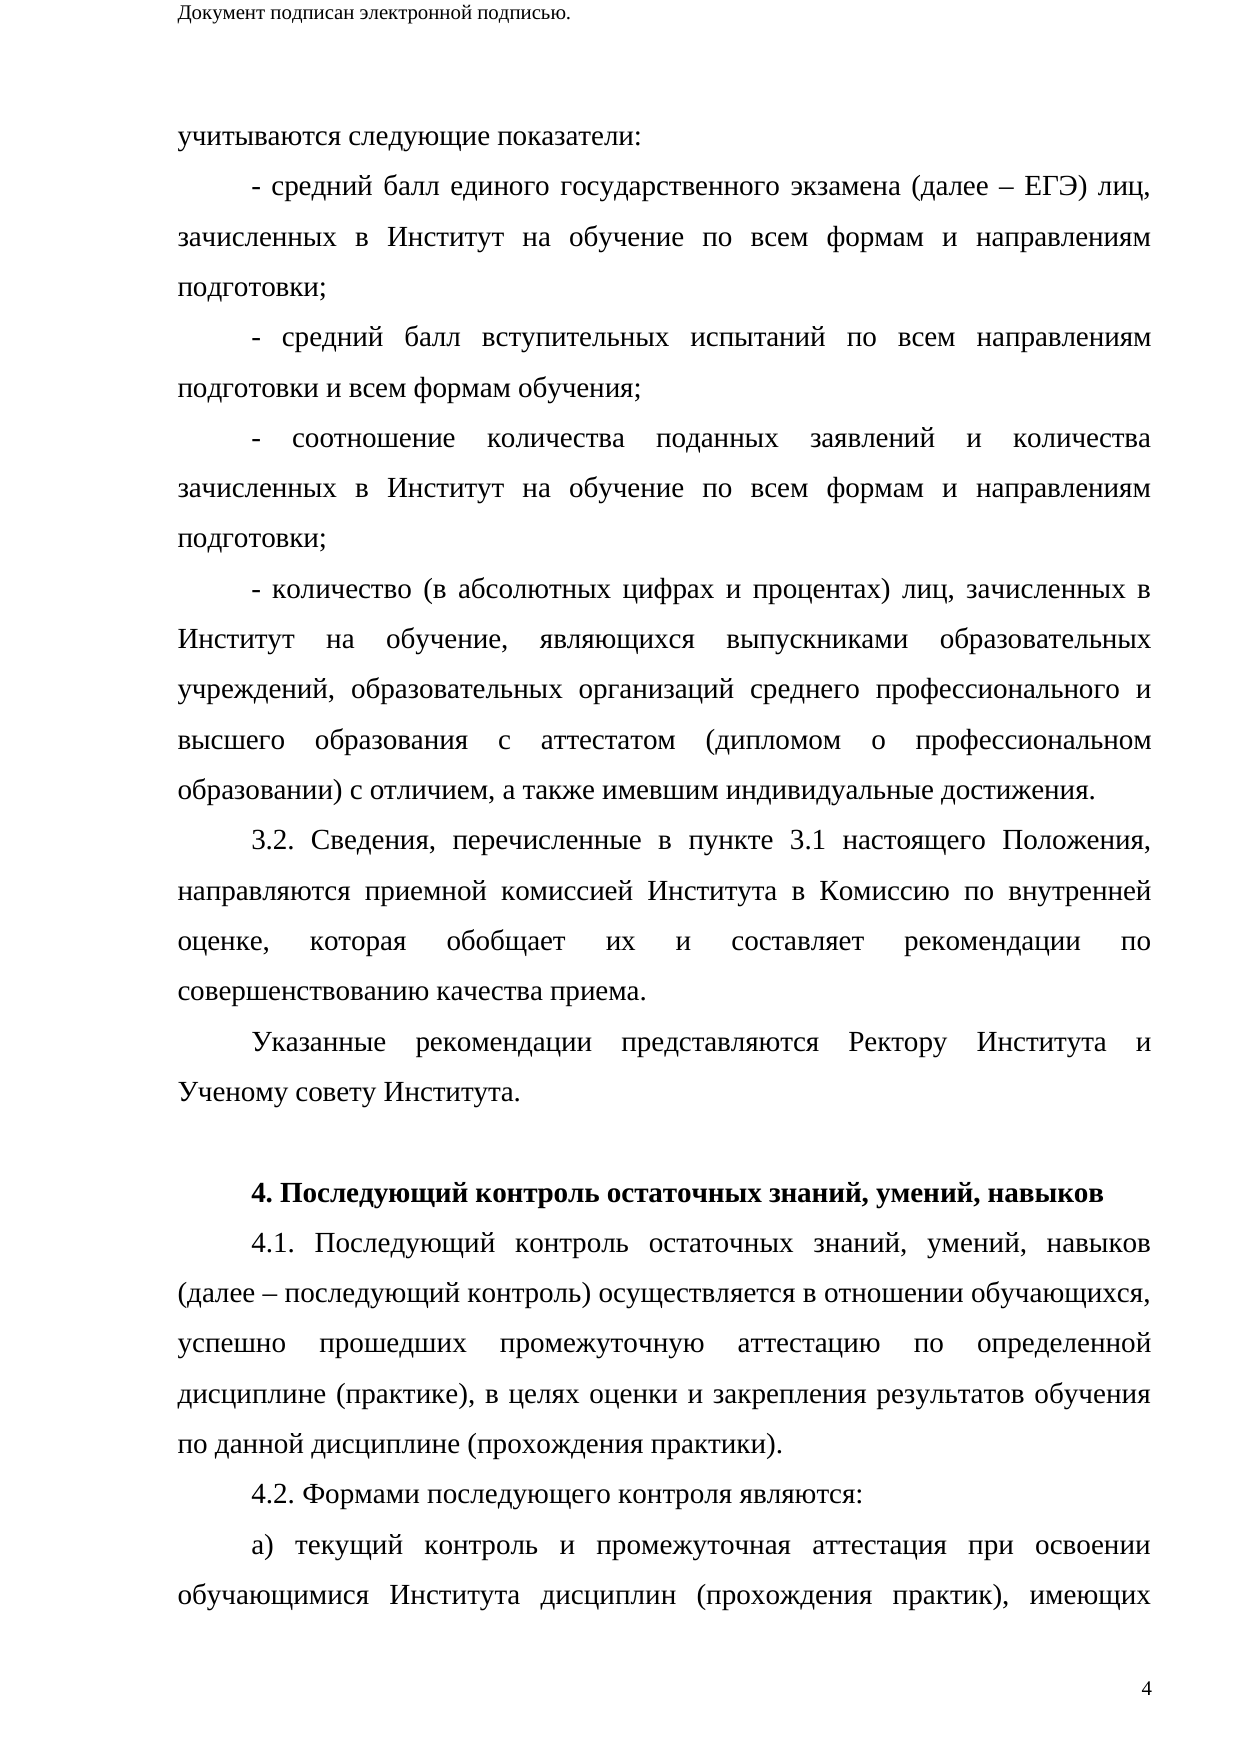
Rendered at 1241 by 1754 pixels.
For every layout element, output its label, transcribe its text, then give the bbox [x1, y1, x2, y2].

text 4.1. Последующий контроль остаточных знаний, умений, навыков (далее – последующий контроль) осуществляется в отношении обучающихся, успешно прошедших промежуточную аттестацию по определенной дисциплине (практике), в целях оценки и закрепления результатов обучения по данной дисциплине (прохождения практики). [177, 1225, 1152, 1460]
text 3.2. Сведения, перечисленные в пункте 3.1 настоящего Положения, направляются приемной комиссией Института в Комиссию по внутренней оценке, которая обобщает их и составляет рекомендации по совершенствованию качества приема. [177, 822, 1152, 1007]
text Указанные рекомендации представляются Ректору Института и Ученому совету Института. [177, 1024, 1152, 1108]
text - количество (в абсолютных цифрах и процентах) лиц, зачисленных в Институт на обучение, являющихся выпускниками образовательных учреждений, образовательных организаций среднего профессионального и высшего образования с аттестатом (дипломом о профессиональном образовании) с отличием, а также имевшим индивидуальные достижения. [177, 571, 1152, 806]
text 4. Последующий контроль остаточных знаний, умений, навыков [177, 1175, 1152, 1208]
text 4.2. Формами последующего контроля являются: [177, 1477, 1152, 1510]
text - соотношение количества поданных заявлений и количества зачисленных в Институт на обучение по всем формам и направлениям подготовки; [177, 420, 1152, 554]
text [177, 118, 1152, 152]
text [177, 1527, 1152, 1611]
text - средний балл вступительных испытаний по всем направлениям подготовки и всем формам обучения; [177, 319, 1152, 403]
text - средний балл единого государственного экзамена (далее – ЕГЭ) лиц, зачисленных в Институт на обучение по всем формам и направлениям подготовки; [177, 168, 1152, 303]
